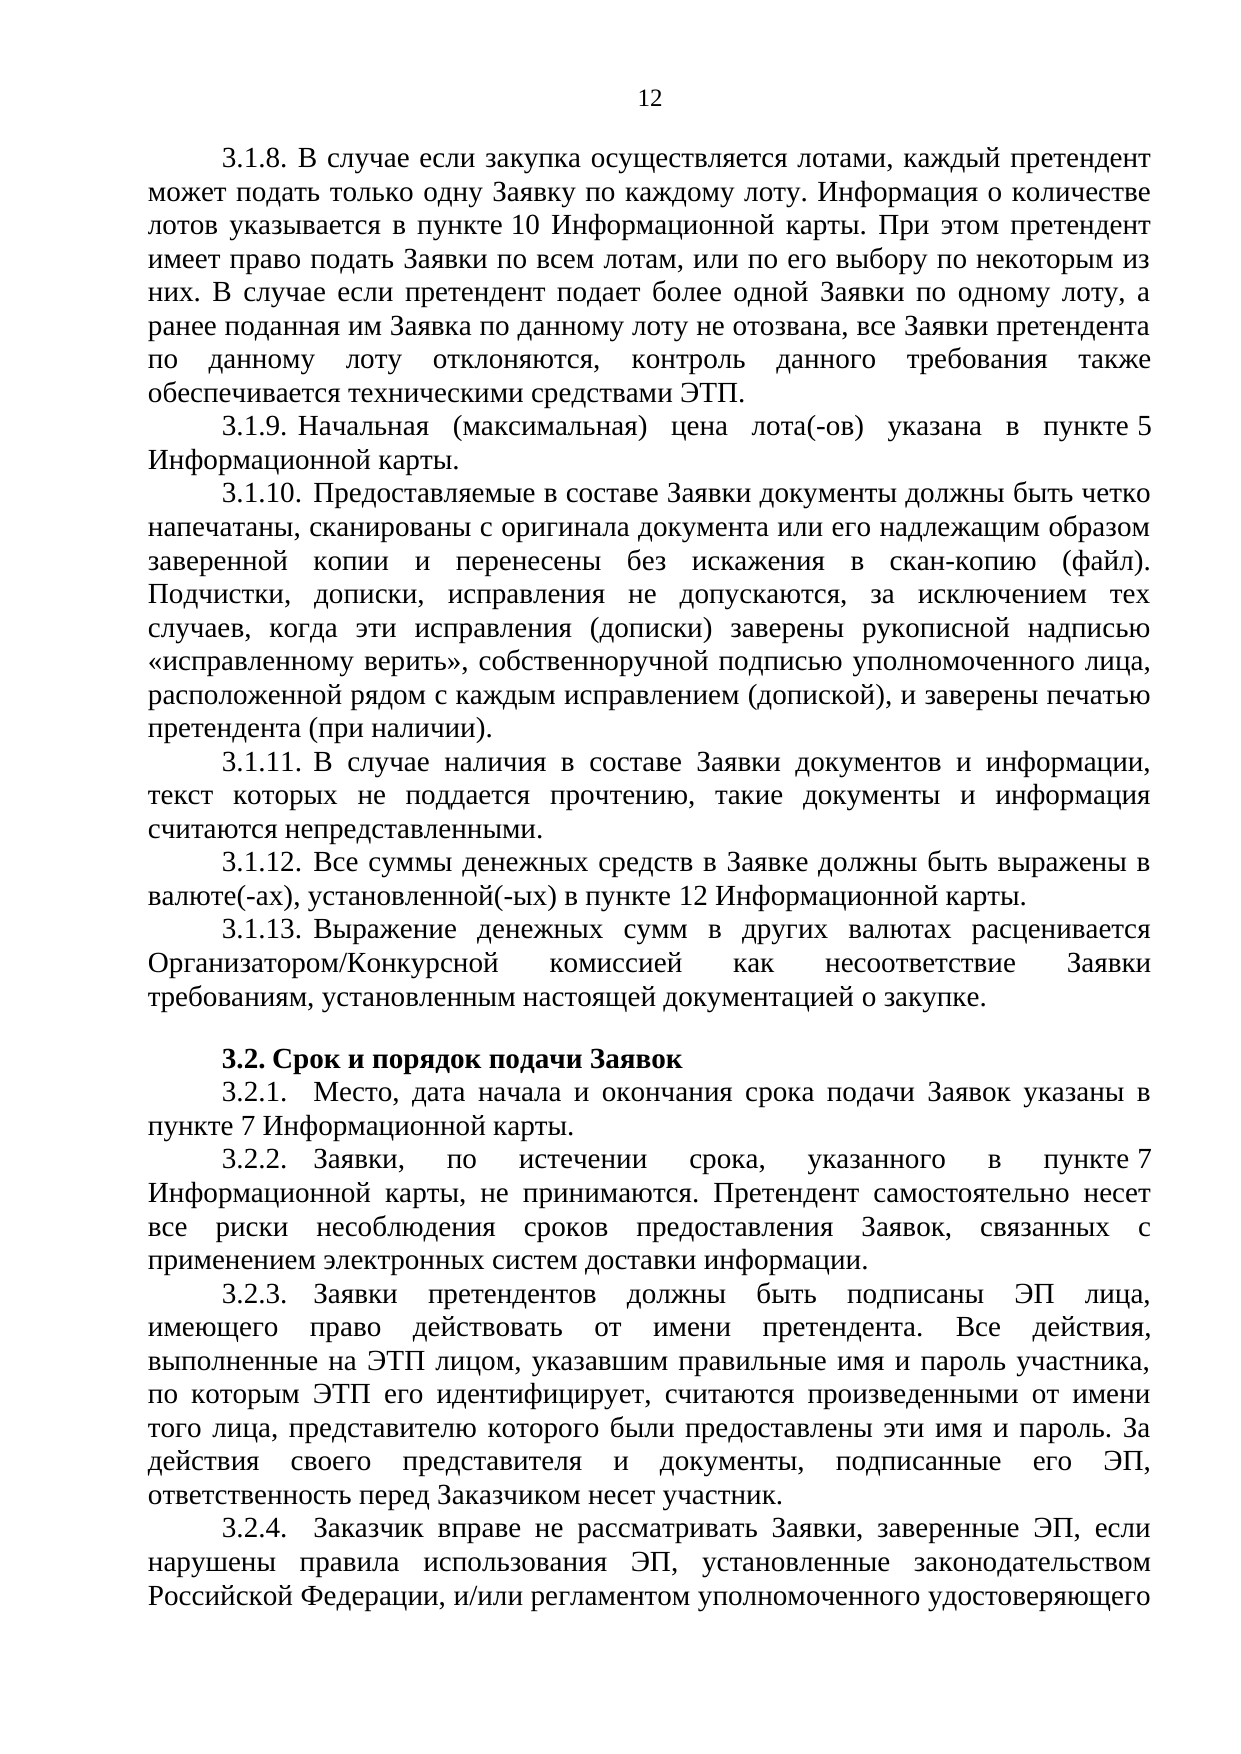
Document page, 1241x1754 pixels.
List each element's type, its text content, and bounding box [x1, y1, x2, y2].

list В случае если закупка осуществляется лотами, каждый претендент может подать только одну Заявку по каждому лоту. Информация о количестве лотов указывается в пункте 10 Информационной карты. При этом претендент имеет право подать Заявки по всем лотам, или по его выбору по некоторым из них. В случае если претендент подает более одной Заявки по одному лоту, а ранее поданная им Заявка по данному лоту не отозвана, все Заявки претендента по данному лоту отклоняются, контроль данного требования также обеспечивается техническими средствами ЭТП. [148, 140, 1152, 408]
list Срок и порядок подачи Заявок [148, 1041, 1152, 1074]
list Заявки, по истечении срока, указанного в пункте 7 Информационной карты, не принимаются. Претендент самостоятельно несет все риски несоблюдения сроков предоставления Заявок, связанных с применением электронных систем доставки информации. [148, 1142, 1152, 1276]
list Предоставляемые в составе Заявки документы должны быть четко напечатаны, сканированы с оригинала документа или его надлежащим образом заверенной копии и перенесены без искажения в скан-копию (файл). Подчистки, дописки, исправления не допускаются, за исключением тех случаев, когда эти исправления (дописки) заверены рукописной надписью «исправленному верить», собственноручной подписью уполномоченного лица, расположенной рядом с каждым исправлением (допиской), и заверены печатью претендента (при наличии). [148, 476, 1152, 744]
list Выражение денежных сумм в других валютах расценивается Организатором/Конкурсной комиссией как несоответствие Заявки требованиям, установленным настоящей документацией о закупке. [148, 912, 1152, 1012]
list Все суммы денежных средств в Заявке должны быть выражены в валюте(-ах), установленной(-ых) в пункте 12 Информационной карты. [148, 844, 1152, 912]
list Начальная (максимальная) цена лота(-ов) указана в пункте 5 Информационной карты. [148, 408, 1152, 476]
list Заявки претендентов должны быть подписаны ЭП лица, имеющего право действовать от имени претендента. Все действия, выполненные на ЭТП лицом, указавшим правильные имя и пароль участника, по которым ЭТП его идентифицирует, считаются произведенными от имени того лица, представителю которого были предоставлены эти имя и пароль. За действия своего представителя и документы, подписанные его ЭП, ответственность перед Заказчиком несет участник. [148, 1276, 1152, 1511]
list Место, дата начала и окончания срока подачи Заявок указаны в пункте 7 Информационной карты. [148, 1074, 1152, 1142]
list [148, 1511, 1152, 1611]
list В случае наличия в составе Заявки документов и информации, текст которых не поддается прочтению, такие документы и информация считаются непредставленными. [148, 744, 1152, 844]
